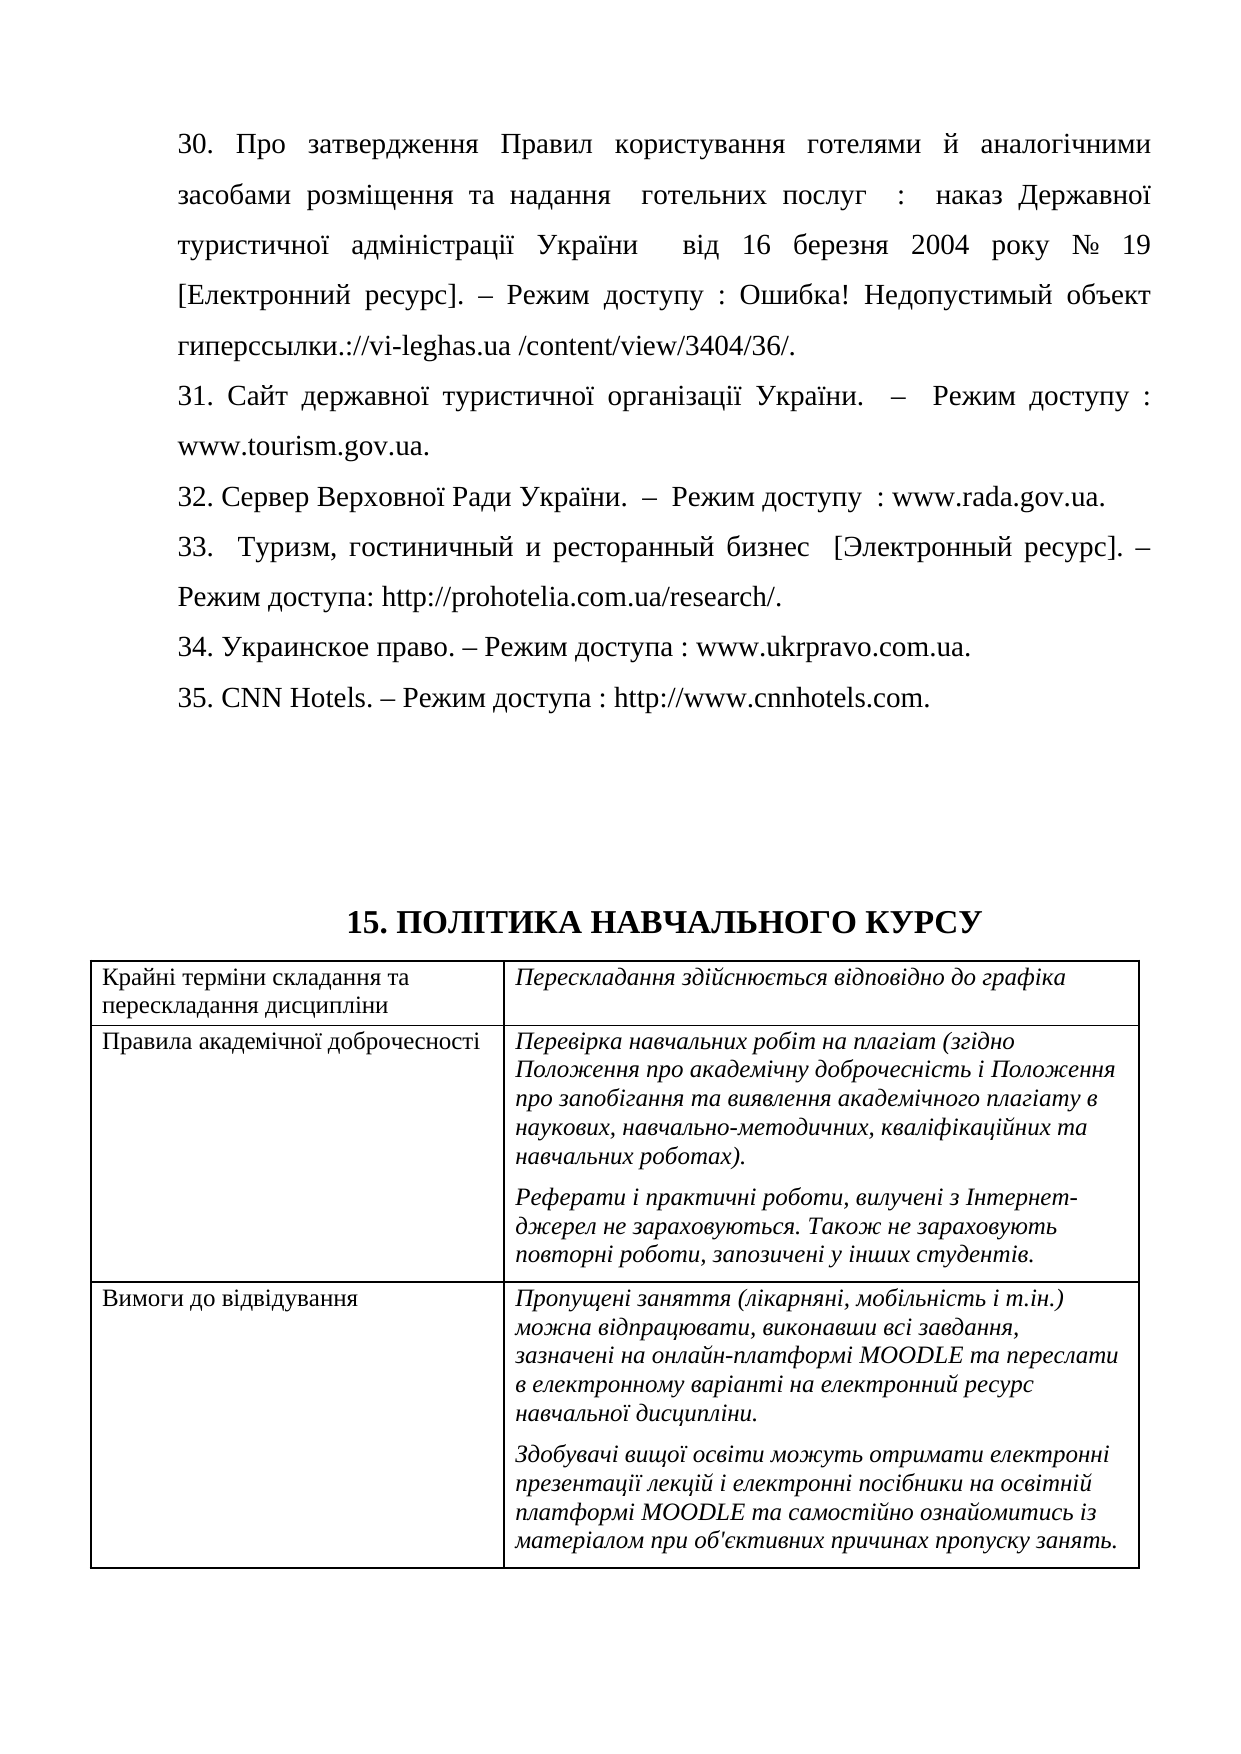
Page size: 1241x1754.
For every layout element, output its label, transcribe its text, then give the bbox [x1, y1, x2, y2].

text 34. Украинское право. – Режим доступа : www.ukrpravo.com.ua. [177, 629, 1152, 663]
text 33. Туризм, гостиничный и ресторанный бизнес [Электронный ресурс]. – Режим доступа: http://prohotelia.com.ua/research/. [177, 529, 1152, 613]
text 15. ПОЛІТИКА НАВЧАЛЬНОГО КУРСУ [177, 915, 1152, 939]
table_cell Перевірка навчальних робіт на плагіат (згідно Положення про академічну доброчесність і Положення про запобігання та виявлення академічного плагіату в наукових, навчально-методичних, кваліфікаційних та навчальних роботах). Реферати і практичні роботи, вилучені з Інтернет-джерел не зараховуються. Також не зараховують повторні роботи, запозичені у інших студентів. [505, 1026, 1138, 1281]
text 31. Сайт державної туристичної організації України. – Режим доступу : www.tourism.gov.ua. [177, 378, 1152, 462]
table_cell Вимоги до відвідування [92, 1283, 503, 1567]
table_cell Пропущені заняття (лікарняні, мобільність і т.ін.) можна відпрацювати, виконавши всі завдання, зазначені на онлайн-платформі MOODLE та переслати в електронному варіанті на електронний ресурс навчальної дисципліни. Здобувачі вищої освіти можуть отримати електронні презентації лекцій і електронні посібники на освітній платформі MOODLE та самостійно ознайомитись із матеріалом при об'єктивних причинах пропуску занять. [505, 1283, 1138, 1567]
text 30. Про затвердження Правил користування готелями й аналогічними засобами розміщення та надання готельних послуг : наказ Державної туристичної адміністрації України від 16 березня 2004 року № 19 [Електронний ресурс]. – Режим доступу : Ошибка! Недопустимый объект гиперссылки.://vi-leghas.ua /content/view/3404/36/. [177, 126, 1152, 361]
text 35. CNN Hotels. – Режим доступа : http://www.cnnhotels.com. [177, 680, 1152, 713]
table_header Крайні терміни складання та перескладання дисципліни [92, 962, 503, 1025]
table_header Перескладання здійснюється відповідно до графіка [505, 962, 1138, 1025]
text 32. Сервер Верховної Ради України. – Режим доступу : www.rada.gov.ua. [177, 479, 1152, 512]
table_cell Правила академічної доброчесності [92, 1026, 503, 1281]
